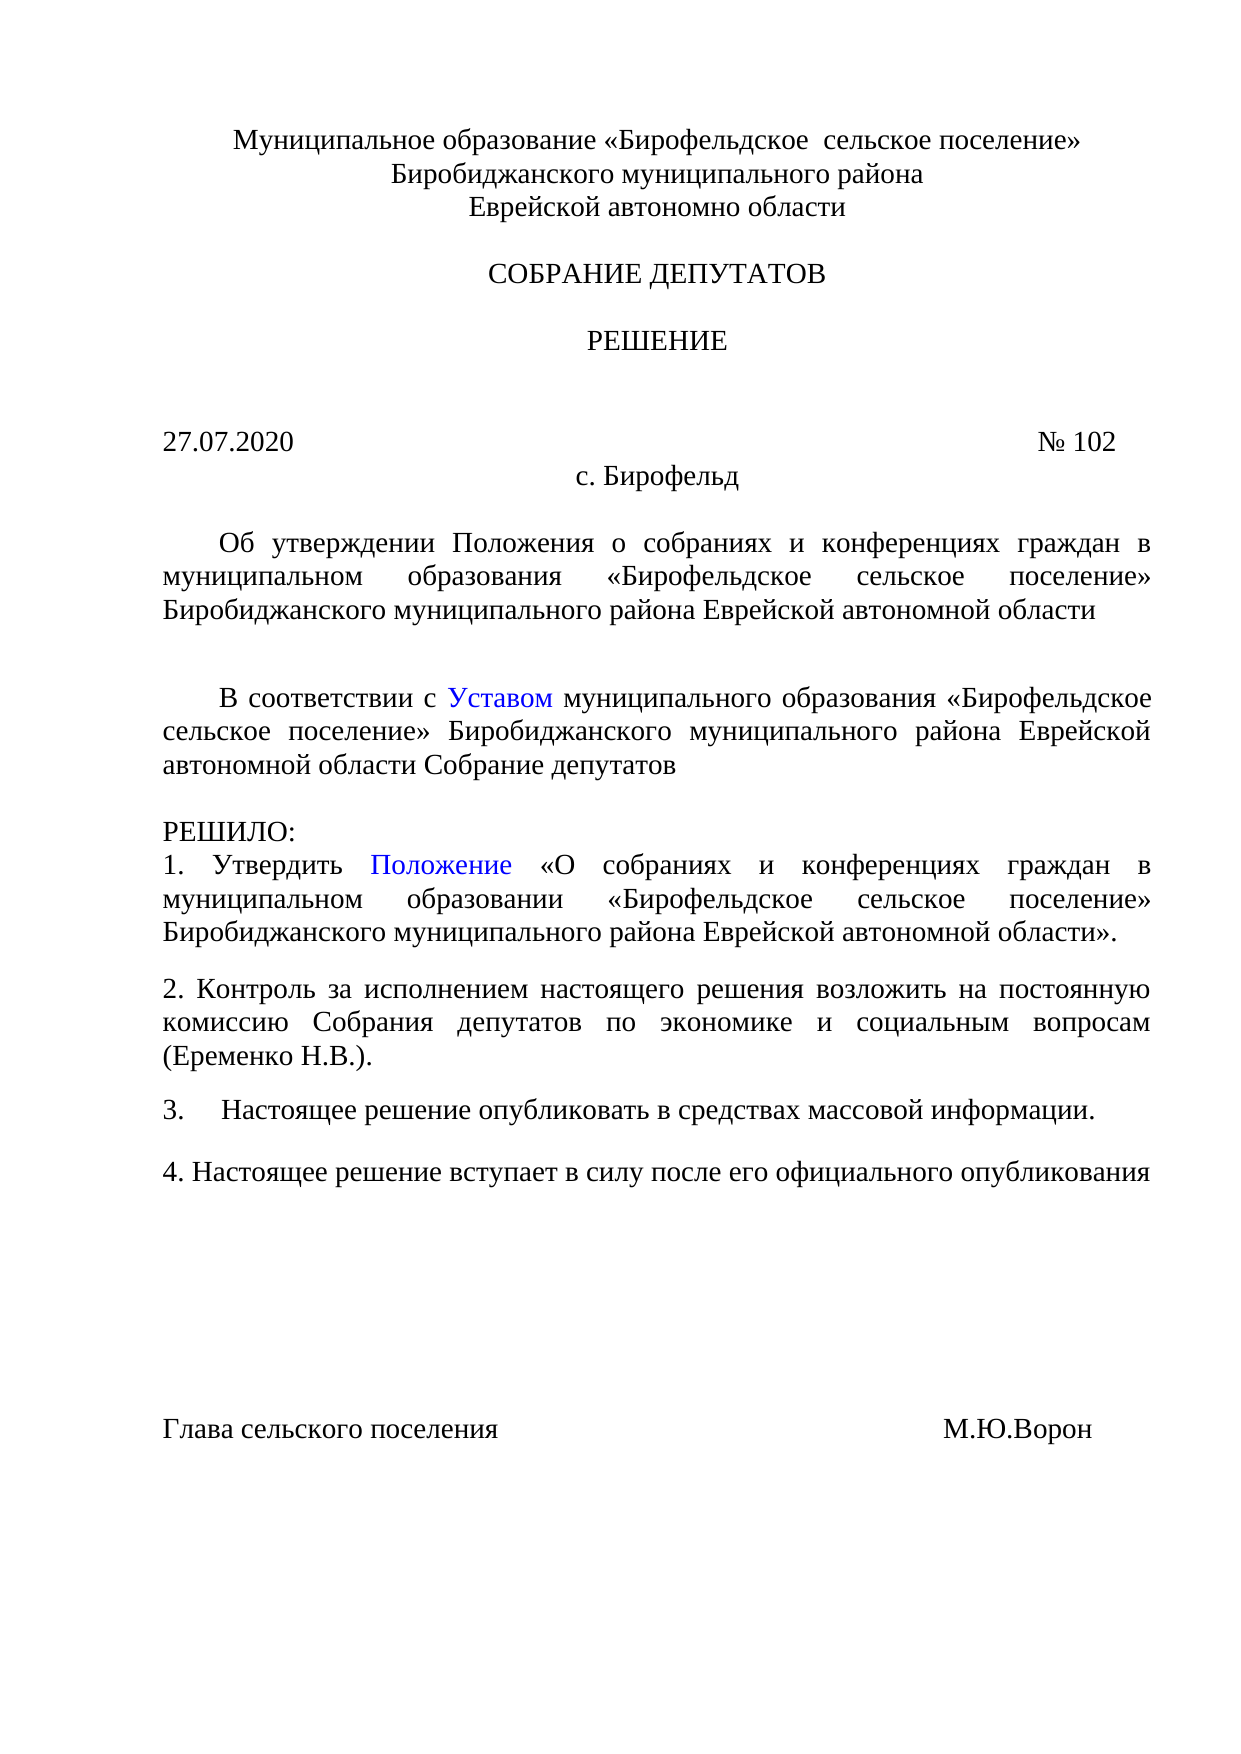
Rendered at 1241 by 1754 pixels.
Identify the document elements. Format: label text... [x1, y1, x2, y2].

title Муниципальное образование «Бирофельдское сельское поселение» [162, 122, 1152, 156]
text 4. Настоящее решение вступает в силу после его официального опубликования [162, 1154, 1152, 1187]
text 2. Контроль за исполнением настоящего решения возложить на постоянную комиссию Собрания депутатов по экономике и социальным вопросам (Еременко Н.В.). [162, 971, 1152, 1072]
text РЕШИЛО: [162, 814, 1152, 847]
title Глава сельского поселения М.Ю.Ворон [162, 1411, 1152, 1445]
text 1. Утвердить Положение «О собраниях и конференциях граждан в муниципальном образовании «Бирофельдское сельское поселение» Биробиджанского муниципального района Еврейской автономной области». [162, 847, 1152, 948]
text Об утверждении Положения о собраниях и конференциях граждан в муниципальном образования «Бирофельдское сельское поселение» Биробиджанского муниципального района Еврейской автономной области [162, 525, 1152, 625]
title СОБРАНИЕ ДЕПУТАТОВ [162, 256, 1152, 290]
title Биробиджанского муниципального района [162, 156, 1152, 189]
text 3. Настоящее решение опубликовать в средствах массовой информации. [162, 1092, 1152, 1126]
text В соответствии с Уставом муниципального образования «Бирофельдское сельское поселение» Биробиджанского муниципального района Еврейской автономной области Собрание депутатов [162, 680, 1152, 780]
text 27.07.2020 № 102 [162, 424, 1152, 458]
title Еврейской автономно области [162, 189, 1152, 223]
text с. Бирофельд [162, 458, 1152, 491]
title РЕШЕНИЕ [162, 323, 1152, 357]
